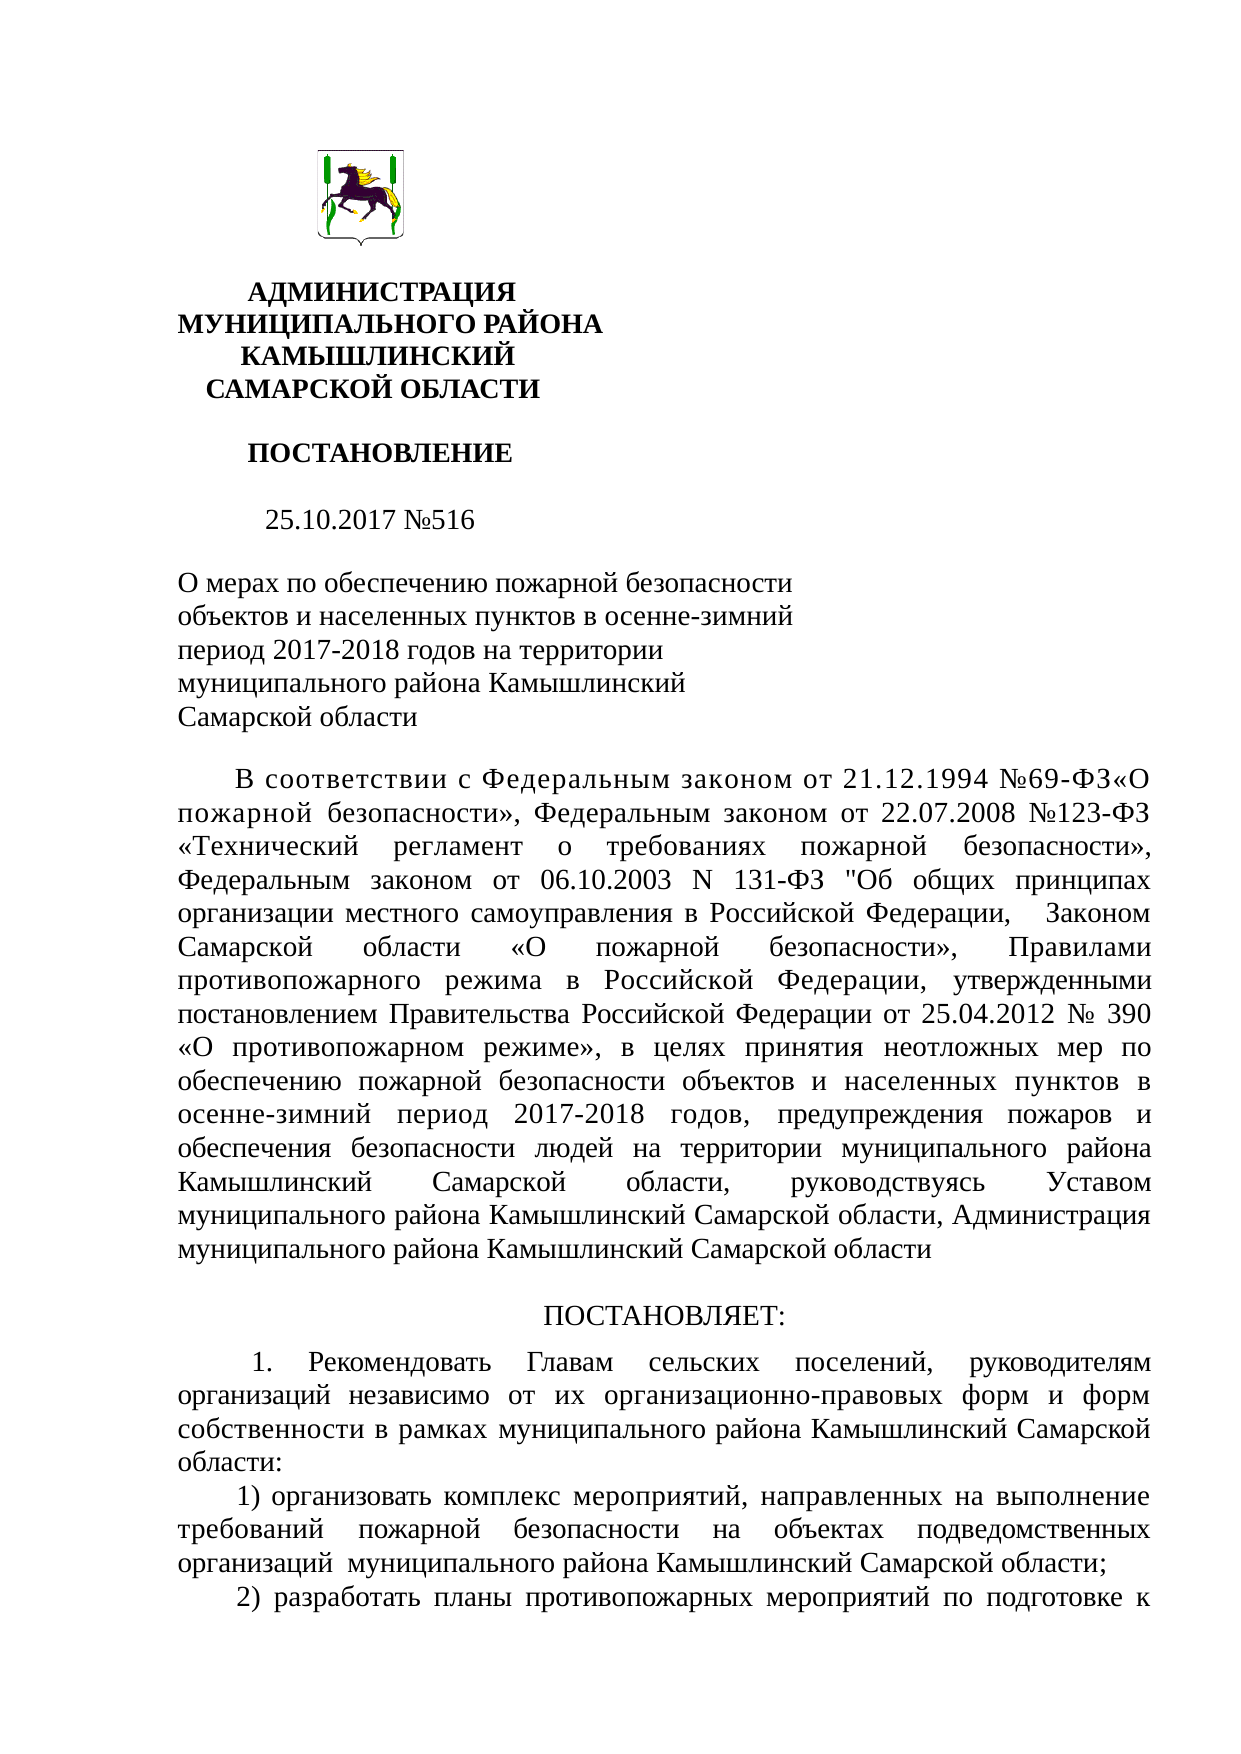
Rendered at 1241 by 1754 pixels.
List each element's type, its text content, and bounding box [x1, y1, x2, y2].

text период 2017-2018 годов на территории [177, 632, 1094, 665]
picture [317, 150, 404, 246]
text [177, 1579, 1151, 1612]
text 1. Рекомендовать Главам сельских поселений, руководителям организаций независимо от их организационно-правовых форм и форм собственности в рамках муниципального района Камышлинский Самарской области: [177, 1344, 1151, 1478]
text объектов и населенных пунктов в осенне-зимний [177, 598, 1094, 632]
text муниципального района Камышлинский [177, 665, 1094, 699]
text О мерах по обеспечению пожарной безопасности [177, 565, 1094, 598]
text МУНИЦИПАЛЬНОГО РАЙОНА [177, 307, 1152, 339]
text КАМЫШЛИНСКИЙ [177, 339, 1152, 372]
text САМАРСКОЙ ОБЛАСТИ [177, 372, 1152, 404]
text АДМИНИСТРАЦИЯ [177, 274, 1152, 307]
text ПОСТАНОВЛЯЕТ: [177, 1298, 1152, 1331]
text 1) организовать комплекс мероприятий, направленных на выполнение требований пожарной безопасности на объектах подведомственных организаций муниципального района Камышлинский Самарской области; [177, 1478, 1151, 1579]
text Самарской области [177, 699, 1094, 732]
text В соответствии с Федеральным законом от 21.12.1994 №69-ФЗ«О пожарной безопасности», Федеральным законом от 22.07.2008 №123-ФЗ «Технический регламент о требованиях пожарной безопасности», Федеральным законом от 06.10.2003 N 131-ФЗ "Об общих принципах организации местного самоуправления в Российской Федерации, Законом Самарской области «О пожарной безопасности», Правилами противопожарного режима в Российской Федерации, утвержденными постановлением Правительства Российской Федерации от 25.04.2012 № 390 «О противопожарном режиме», в целях принятия неотложных мер по обеспечению пожарной безопасности объектов и населенных пунктов в осенне-зимний период 2017-2018 годов, предупреждения пожаров и обеспечения безопасности людей на территории муниципального района Камышлинский Самарской области, руководствуясь Уставом муниципального района Камышлинский Самарской области, Администрация муниципального района Камышлинский Самарской области [177, 761, 1152, 1264]
text ПОСТАНОВЛЕНИЕ [177, 437, 1152, 469]
text 25.10.2017 №516 [177, 502, 1152, 536]
